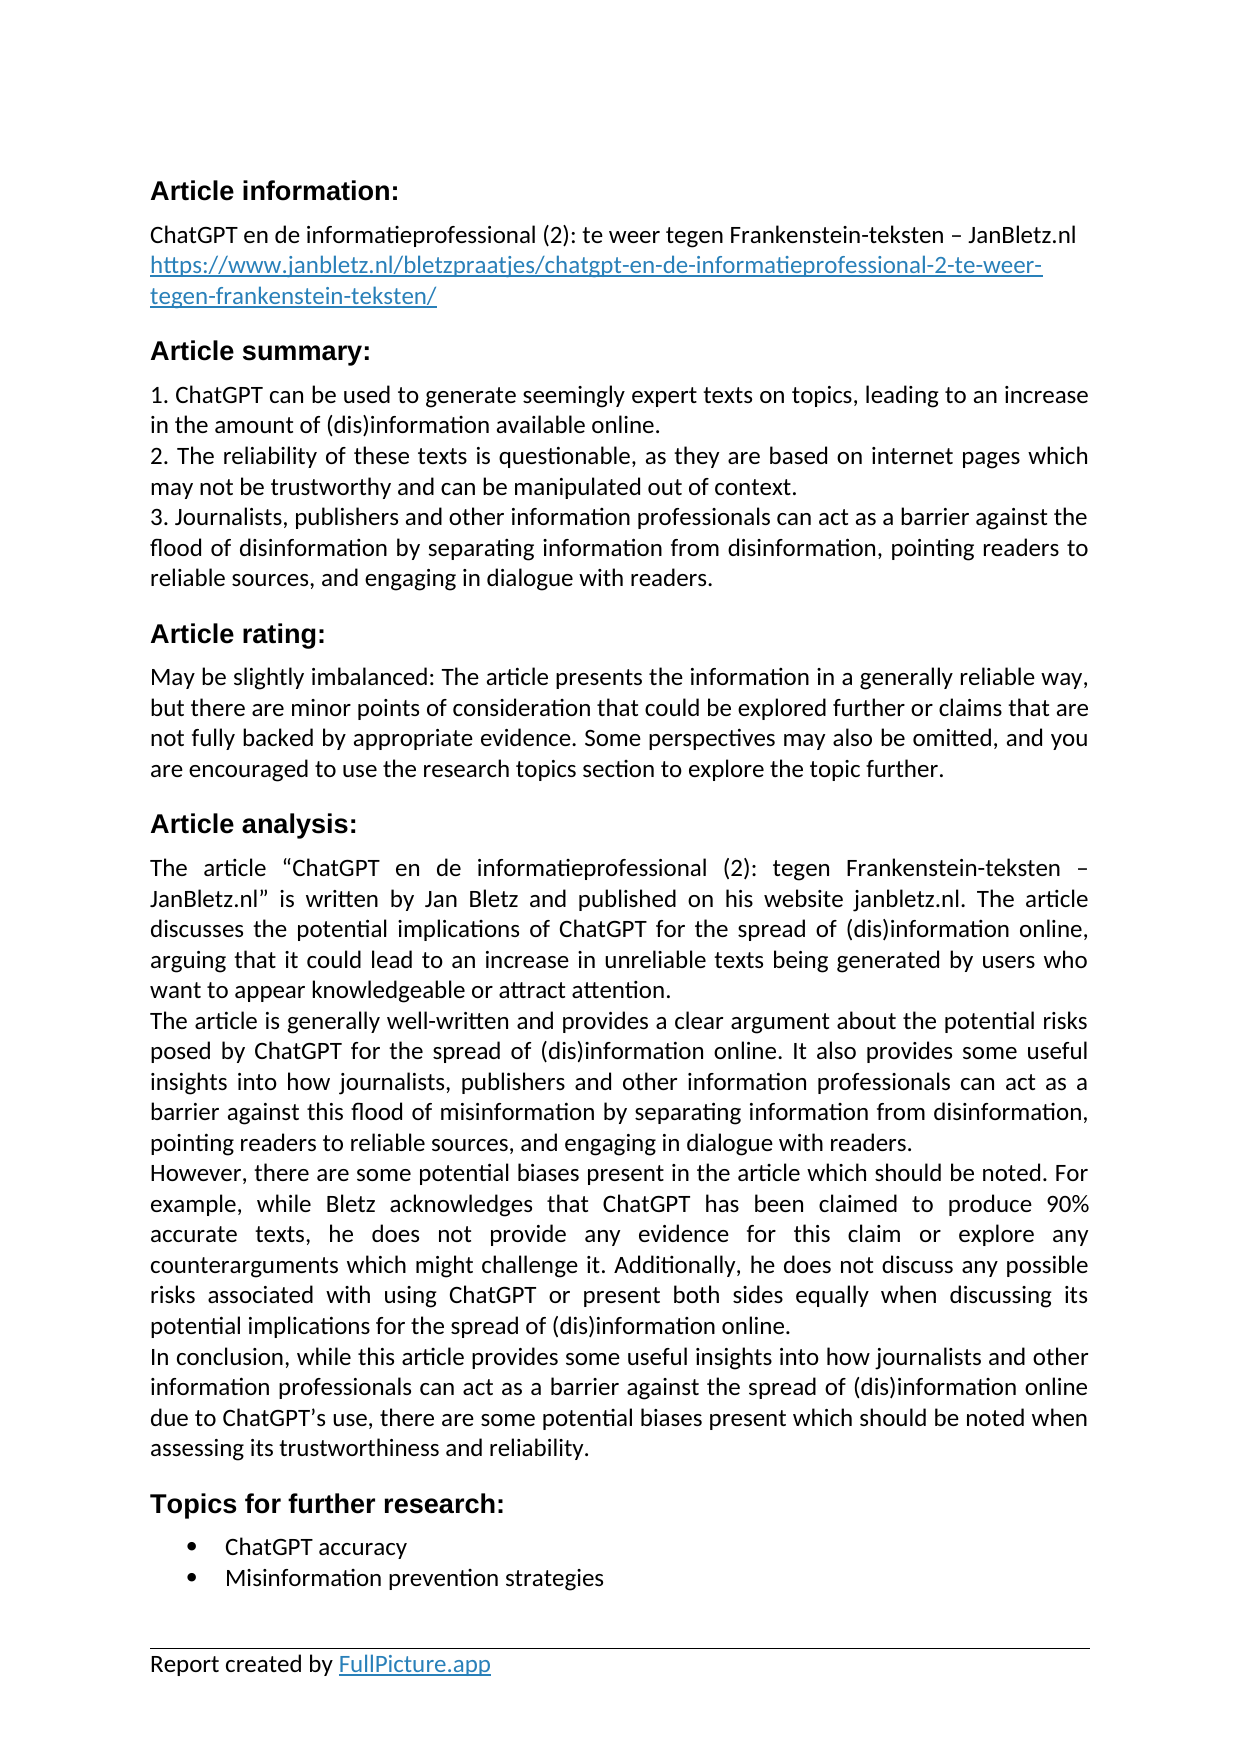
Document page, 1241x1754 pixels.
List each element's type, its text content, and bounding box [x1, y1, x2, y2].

text ChatGPT en de informatieprofessional (2): te weer tegen Frankenstein-teksten – JanBletz.nlhttps://www.janbletz.nl/bletzpraatjes/chatgpt-en-de-informatieprofessional-2-te-weer-tegen-frankenstein-teksten/ [150, 219, 1090, 310]
subtitle Article analysis: [150, 808, 1090, 840]
text May be slightly imbalanced: The article presents the information in a generally reliable way, but there are minor points of consideration that could be explored further or claims that are not fully backed by appropriate evidence. Some perspectives may also be omitted, and you are encouraged to use the research topics section to explore the topic further. [150, 661, 1090, 783]
text 1. ChatGPT can be used to generate seemingly expert texts on topics, leading to an increase in the amount of (dis)information available online. [150, 379, 1090, 440]
list ChatGPT accuracy [187, 1531, 1090, 1562]
subtitle Article summary: [150, 335, 1090, 367]
text 2. The reliability of these texts is questionable, as they are based on internet pages which may not be trustworthy and can be manipulated out of context. [150, 440, 1090, 501]
subtitle Article information: [150, 175, 1090, 206]
text 3. Journalists, publishers and other information professionals can act as a barrier against the flood of disinformation by separating information from disinformation, pointing readers to reliable sources, and engaging in dialogue with readers. [150, 501, 1090, 593]
subtitle Topics for further research: [150, 1488, 1090, 1519]
text However, there are some potential biases present in the article which should be noted. For example, while Bletz acknowledges that ChatGPT has been claimed to produce 90% accurate texts, he does not provide any evidence for this claim or explore any counterarguments which might challenge it. Additionally, he does not discuss any possible risks associated with using ChatGPT or present both sides equally when discussing its potential implications for the spread of (dis)information online. [150, 1157, 1090, 1341]
text The article is generally well-written and provides a clear argument about the potential risks posed by ChatGPT for the spread of (dis)information online. It also provides some useful insights into how journalists, publishers and other information professionals can act as a barrier against this flood of misinformation by separating information from disinformation, pointing readers to reliable sources, and engaging in dialogue with readers. [150, 1005, 1090, 1157]
text The article “ChatGPT en de informatieprofessional (2): tegen Frankenstein-teksten – JanBletz.nl” is written by Jan Bletz and published on his website janbletz.nl. The article discusses the potential implications of ChatGPT for the spread of (dis)information online, arguing that it could lead to an increase in unreliable texts being generated by users who want to appear knowledgeable or attract attention. [150, 852, 1090, 1005]
list Misinformation prevention strategies [187, 1562, 1090, 1592]
text In conclusion, while this article provides some useful insights into how journalists and other information professionals can act as a barrier against the spread of (dis)information online due to ChatGPT’s use, there are some potential biases present which should be noted when assessing its trustworthiness and reliability. [150, 1341, 1090, 1463]
subtitle Article rating: [150, 618, 1090, 649]
